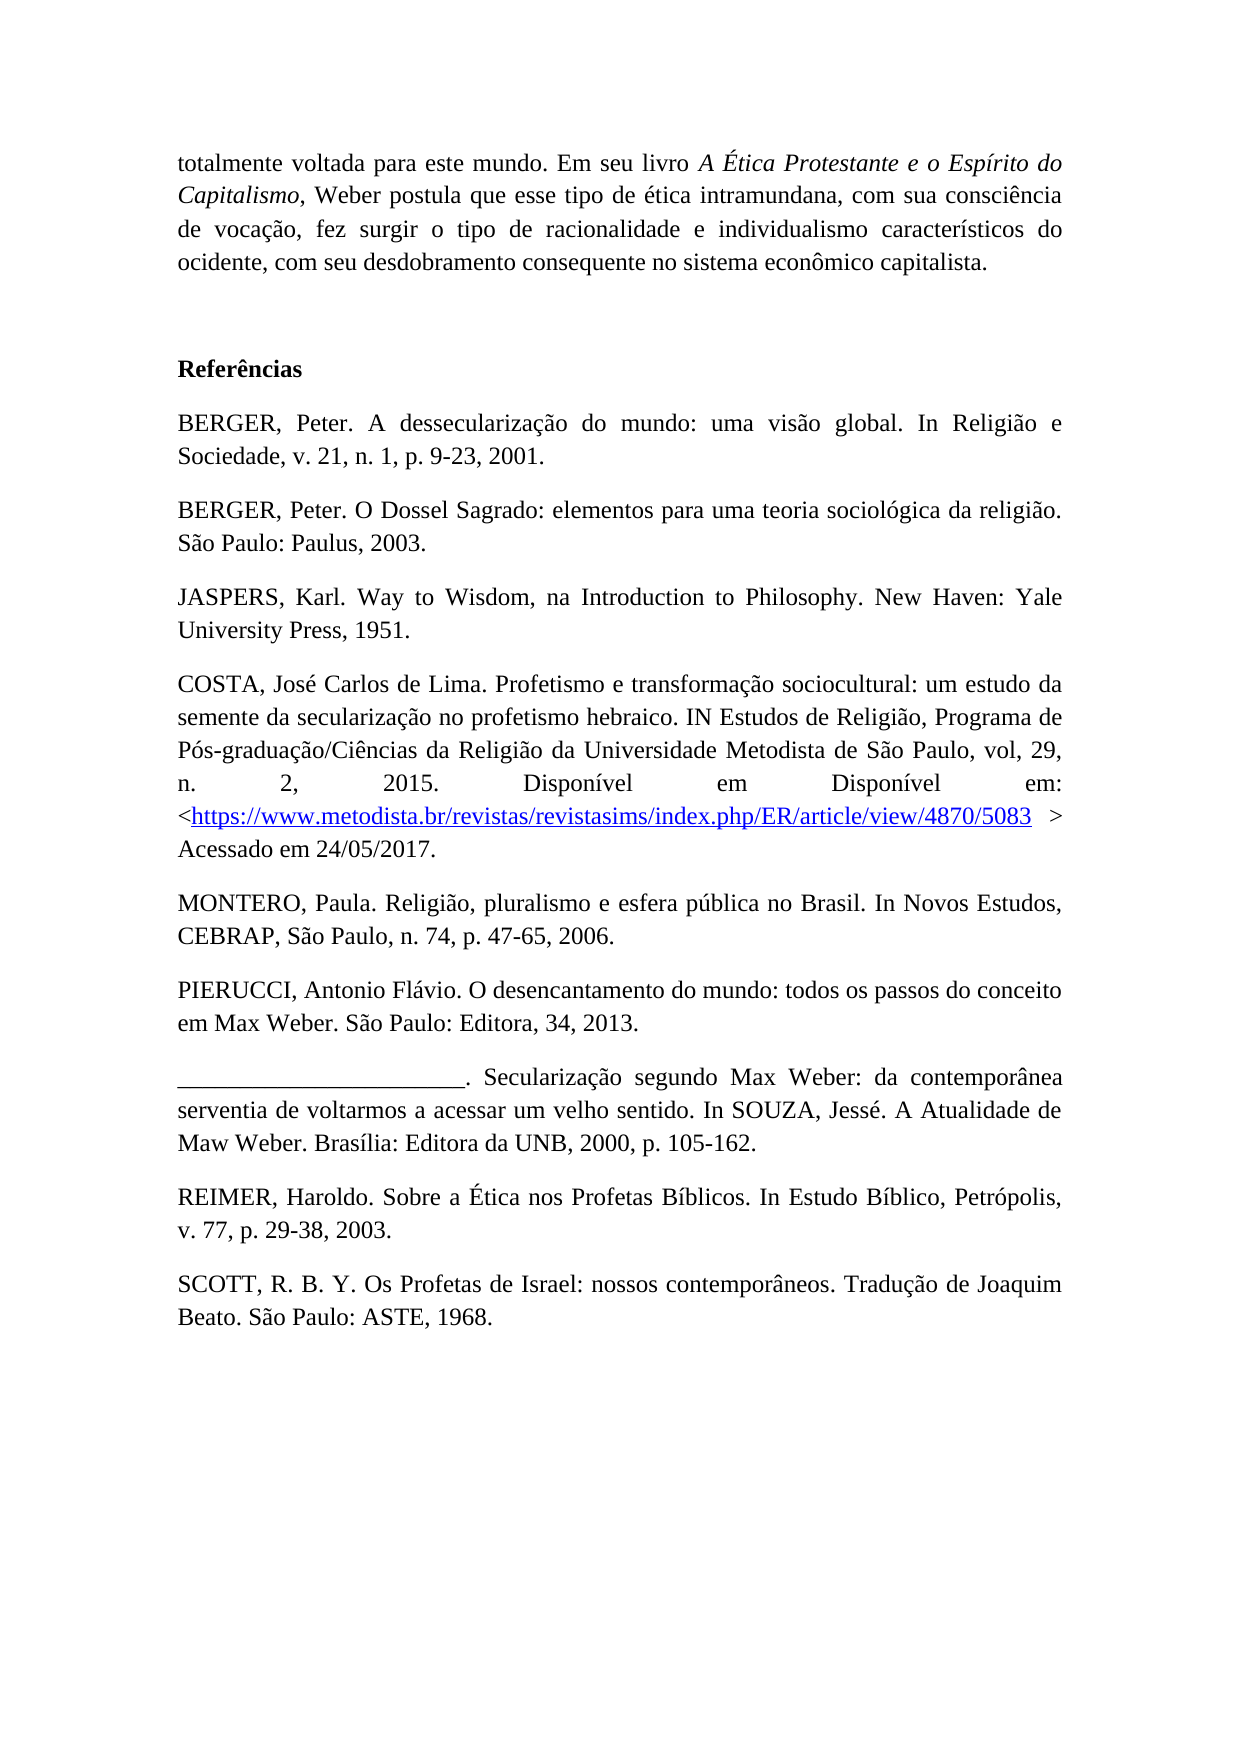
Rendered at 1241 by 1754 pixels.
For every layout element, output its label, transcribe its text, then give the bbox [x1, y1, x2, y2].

text JASPERS, Karl. Way to Wisdom, na Introduction to Philosophy. New Haven: Yale University Press, 1951. [177, 582, 1063, 644]
text Referências [177, 354, 1063, 383]
text PIERUCCI, Antonio Flávio. O desencantamento do mundo: todos os passos do conceito em Max Weber. São Paulo: Editora, 34, 2013. [177, 975, 1063, 1037]
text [177, 148, 1063, 275]
text BERGER, Peter. A dessecularização do mundo: uma visão global. In Religião e Sociedade, v. 21, n. 1, p. 9-23, 2001. [177, 408, 1063, 470]
text _______________________. Secularização segundo Max Weber: da contemporânea serventia de voltarmos a acessar um velho sentido. In SOUZA, Jessé. A Atualidade de Maw Weber. Brasília: Editora da UNB, 2000, p. 105-162. [177, 1062, 1063, 1157]
text BERGER, Peter. O Dossel Sagrado: elementos para uma teoria sociológica da religião. São Paulo: Paulus, 2003. [177, 495, 1063, 557]
text MONTERO, Paula. Religião, pluralismo e esfera pública no Brasil. In Novos Estudos, CEBRAP, São Paulo, n. 74, p. 47-65, 2006. [177, 888, 1063, 950]
text REIMER, Haroldo. Sobre a Ética nos Profetas Bíblicos. In Estudo Bíblico, Petrópolis, v. 77, p. 29-38, 2003. [177, 1182, 1063, 1243]
text SCOTT, R. B. Y. Os Profetas de Israel: nossos contemporâneos. Tradução de Joaquim Beato. São Paulo: ASTE, 1968. [177, 1269, 1063, 1330]
text COSTA, José Carlos de Lima. Profetismo e transformação sociocultural: um estudo da semente da secularização no profetismo hebraico. IN Estudos de Religião, Programa de Pós-graduação/Ciências da Religião da Universidade Metodista de São Paulo, vol, 29, n. 2, 2015. Disponível em Disponível em: <https://www.metodista.br/revistas/revistasims/index.php/ER/article/view/4870/5083 > Acessado em 24/05/2017. [177, 669, 1063, 863]
